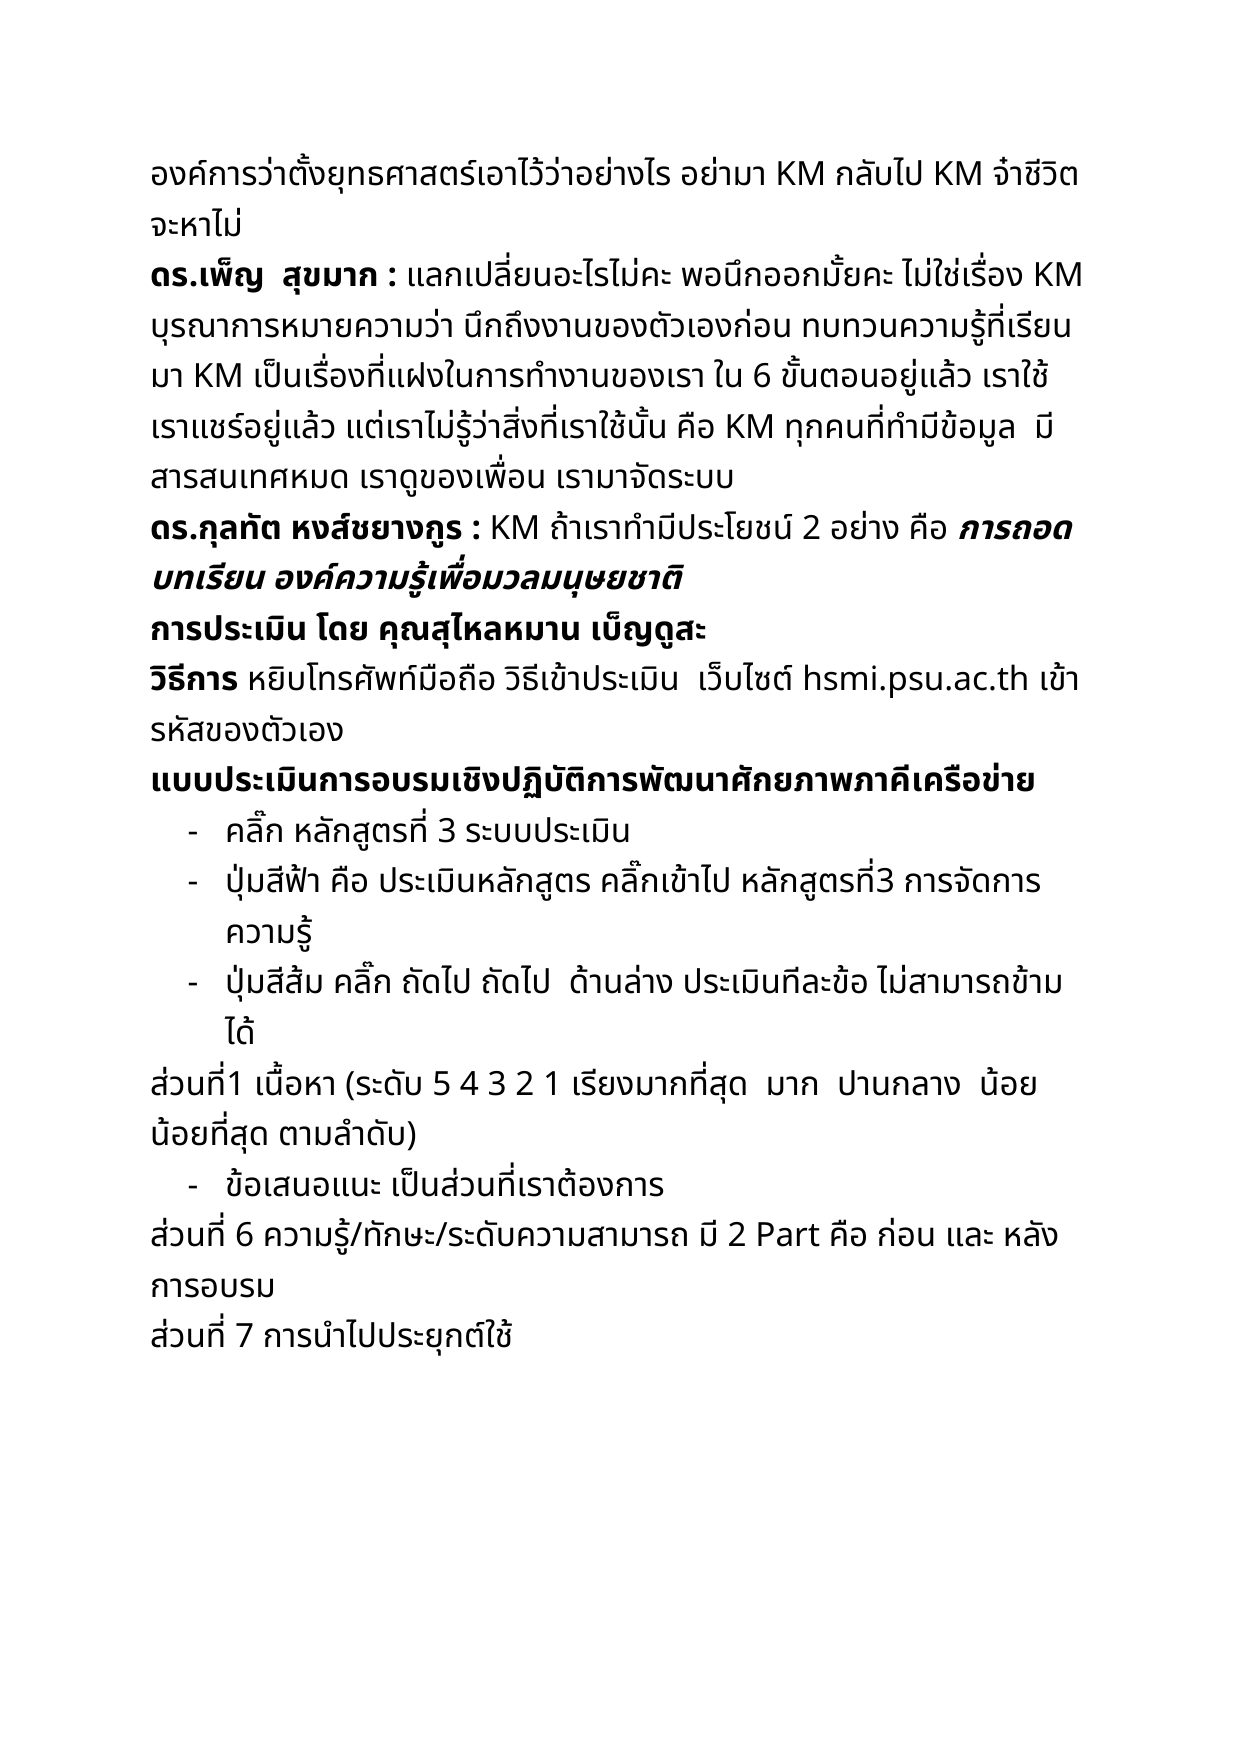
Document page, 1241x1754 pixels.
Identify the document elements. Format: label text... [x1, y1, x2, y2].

list ปุ่มสีส้ม คลิ๊ก ถัดไป ถัดไป ด้านล่าง ประเมินทีละข้อ ไม่สามารถข้ามได้ [187, 958, 1090, 1059]
text วิธีการ หยิบโทรศัพท์มือถือ วิธีเข้าประเมิน เว็บไซต์ hsmi.psu.ac.th เข้ารหัสของตัวเอง [150, 655, 1090, 756]
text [150, 150, 1090, 251]
text ส่วนที่1 เนื้อหา (ระดับ 5 4 3 2 1 เรียงมากที่สุด มาก ปานกลาง น้อย น้อยที่สุด ตามลำดับ) [150, 1059, 1090, 1161]
text ดร.กุลทัต หงส์ชยางกูร : KM ถ้าเราทำมีประโยชน์ 2 อย่าง คือ การถอดบทเรียน องค์ความรู้เพื่อมวลมนุษยชาติ [150, 504, 1090, 605]
text ส่วนที่ 7 การนำไปประยุกต์ใช้ [150, 1312, 1090, 1363]
text แบบประเมินการอบรมเชิงปฏิบัติการพัฒนาศักยภาพภาคีเครือข่าย [150, 756, 1090, 807]
text การประเมิน โดย คุณสุไหลหมาน เบ็ญดูสะ [150, 605, 1090, 655]
list ข้อเสนอแนะ เป็นส่วนที่เราต้องการ [187, 1161, 1090, 1211]
text ส่วนที่ 6 ความรู้/ทักษะ/ระดับความสามารถ มี 2 Part คือ ก่อน และ หลังการอบรม [150, 1211, 1090, 1312]
list ปุ่มสีฟ้า คือ ประเมินหลักสูตร คลิ๊กเข้าไป หลักสูตรที่3 การจัดการความรู้ [187, 857, 1090, 958]
list คลิ๊ก หลักสูตรที่ 3 ระบบประเมิน [187, 807, 1090, 857]
text ดร.เพ็ญ สุขมาก : แลกเปลี่ยนอะไรไม่คะ พอนึกออกมั้ยคะ ไม่ใช่เรื่อง KM บุรณาการหมายความว่า นึกถึงงานของตัวเองก่อน ทบทวนความรู้ที่เรียนมา KM เป็นเรื่องที่แฝงในการทำงานของเรา ใน 6 ขั้นตอนอยู่แล้ว เราใช้ เราแชร์อยู่แล้ว แต่เราไม่รู้ว่าสิ่งที่เราใช้นั้น คือ KM ทุกคนที่ทำมีข้อมูล มีสารสนเทศหมด เราดูของเพื่อน เรามาจัดระบบ [150, 251, 1090, 504]
